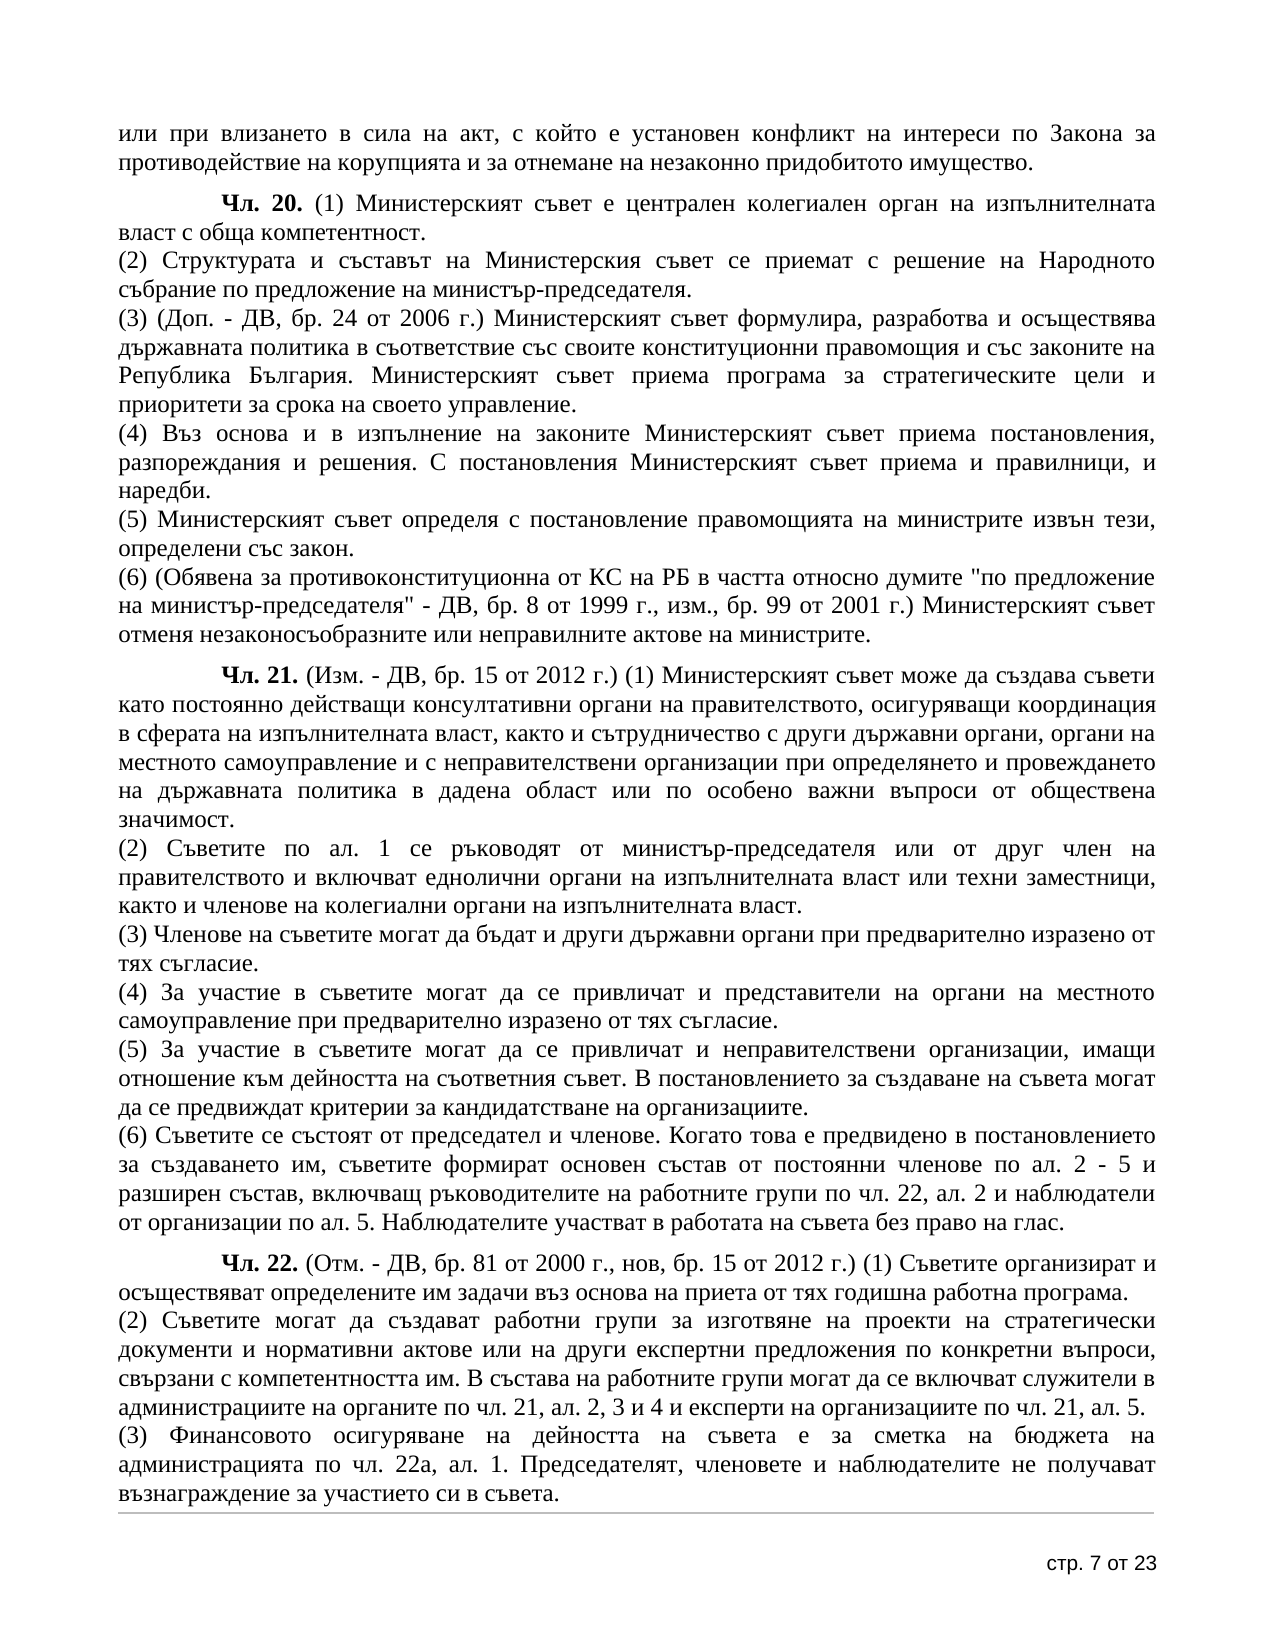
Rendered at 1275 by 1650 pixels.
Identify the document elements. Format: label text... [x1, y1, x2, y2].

text (6) (Обявена за противоконституционна от КС на РБ в частта относно думите "по предложение на министър-председателя" - ДВ, бр. 8 от 1999 г., изм., бр. 99 от 2001 г.) Министерският съвет отменя незаконосъобразните или неправилните актове на министрите. [118, 562, 1157, 648]
text (6) Съветите се състоят от председател и членове. Когато това е предвидено в постановлението за създаването им, съветите формират основен състав от постоянни членове по ал. 2 - 5 и разширен състав, включващ ръководителите на работните групи по чл. 22, ал. 2 и наблюдатели от организации по ал. 5. Наблюдателите участват в работата на съвета без право на глас. [118, 1121, 1157, 1236]
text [118, 118, 1157, 176]
text (3) Финансовото осигуряване на дейността на съвета е за сметка на бюджета на администрацията по чл. 22а, ал. 1. Председателят, членовете и наблюдателите не получават възнаграждение за участието си в съвета. [118, 1421, 1157, 1507]
text Чл. 22. (Отм. - ДВ, бр. 81 от 2000 г., нов, бр. 15 от 2012 г.) (1) Съветите организират и осъществяват определените им задачи въз основа на приета от тях годишна работна програма. [118, 1248, 1157, 1306]
text (2) Съветите могат да създават работни групи за изготвяне на проекти на стратегически документи и нормативни актове или на други експертни предложения по конкретни въпроси, свързани с компетентността им. В състава на работните групи могат да се включват служители в администрациите на органите по чл. 21, ал. 2, 3 и 4 и експерти на организациите по чл. 21, ал. 5. [118, 1306, 1157, 1421]
text (5) Министерският съвет определя с постановление правомощията на министрите извън тези, определени със закон. [118, 504, 1157, 562]
text Чл. 21. (Изм. - ДВ, бр. 15 от 2012 г.) (1) Министерският съвет може да създава съвети като постоянно действащи консултативни органи на правителството, осигуряващи координация в сферата на изпълнителната власт, както и сътрудничество с други държавни органи, органи на местното самоуправление и с неправителствени организации при определянето и провеждането на държавната политика в дадена област или по особено важни въпроси от обществена значимост. [118, 661, 1157, 833]
text (3) Членове на съветите могат да бъдат и други държавни органи при предварително изразено от тях съгласие. [118, 919, 1157, 977]
text (4) За участие в съветите могат да се привличат и представители на органи на местното самоуправление при предварително изразено от тях съгласие. [118, 977, 1157, 1034]
text Чл. 20. (1) Министерският съвет е централен колегиален орган на изпълнителната власт с обща компетентност. [118, 188, 1157, 246]
text (4) Въз основа и в изпълнение на законите Министерският съвет приема постановления, разпореждания и решения. С постановления Министерският съвет приема и правилници, и наредби. [118, 418, 1157, 504]
text (2) Структурата и съставът на Министерския съвет се приемат с решение на Народното събрание по предложение на министър-председателя. [118, 246, 1157, 303]
text (2) Съветите по ал. 1 се ръководят от министър-председателя или от друг член на правителството и включват еднолични органи на изпълнителната власт или техни заместници, както и членове на колегиални органи на изпълнителната власт. [118, 833, 1157, 919]
text (3) (Доп. - ДВ, бр. 24 от 2006 г.) Министерският съвет формулира, разработва и осъществява държавната политика в съответствие със своите конституционни правомощия и със законите на Република България. Министерският съвет приема програма за стратегическите цели и приоритети за срока на своето управление. [118, 303, 1157, 418]
text (5) За участие в съветите могат да се привличат и неправителствени организации, имащи отношение към дейността на съответния съвет. В постановлението за създаване на съвета могат да се предвиждат критерии за кандидатстване на организациите. [118, 1034, 1157, 1121]
